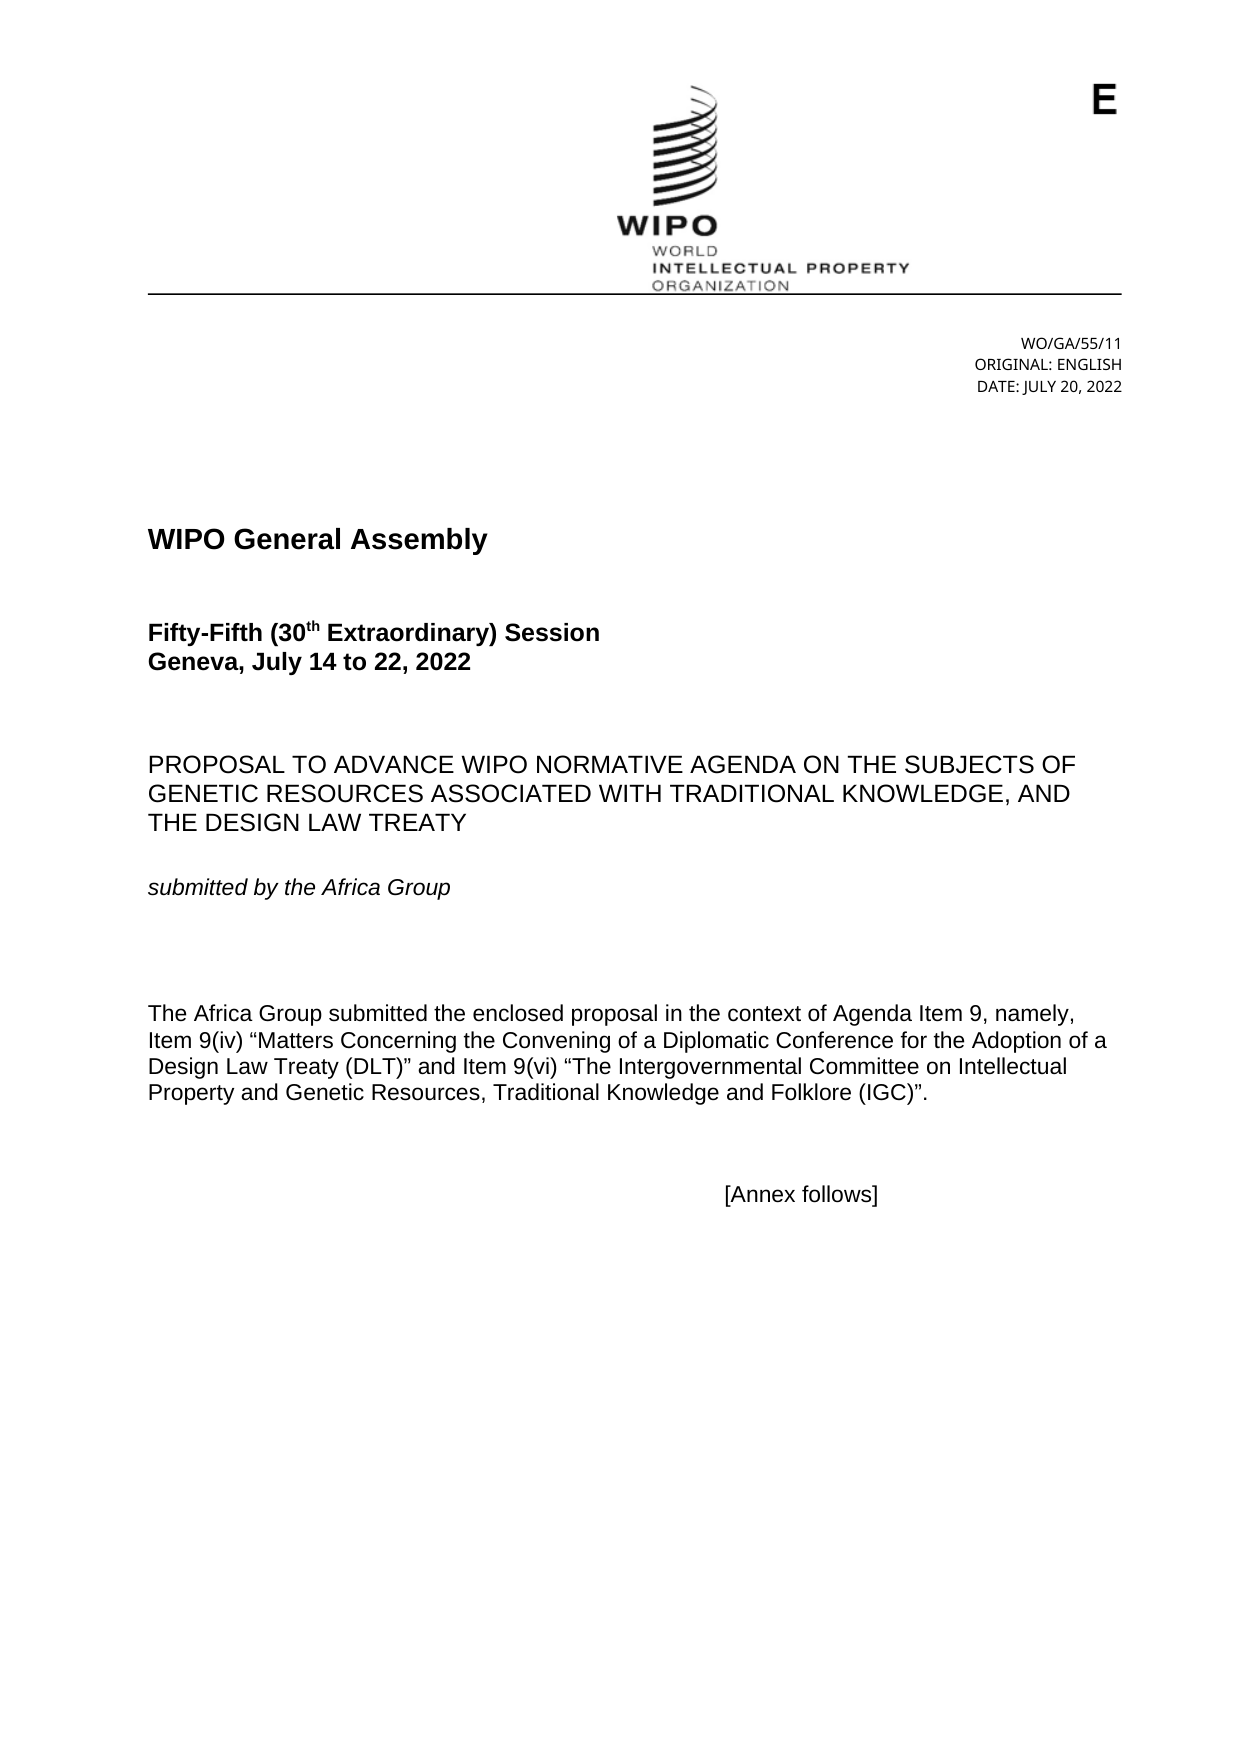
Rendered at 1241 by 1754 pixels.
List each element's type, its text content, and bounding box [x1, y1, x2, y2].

text submitted by the Africa Group [148, 874, 1122, 900]
text WO/GA/55/11 [148, 333, 1122, 354]
text WIPO General Assembly [148, 522, 1122, 555]
picture [616, 79, 1123, 294]
text Fifty-Fifth (30th Extraordinary) Session [148, 618, 1122, 646]
text ORIGINAL: English [148, 354, 1122, 375]
text [Annex follows] [724, 1181, 1122, 1207]
text DATE: July 20, 2022 [148, 375, 1122, 397]
text PROPOSAL TO ADVANCE WIPO NORMATIVE AGENDA ON THE SUBJECTS OF GENETIC RESOURCES ASSOCIATED WITH TRADITIONAL KNOWLEDGE, AND THE DESIGN LAW TREATY [148, 750, 1122, 836]
text The Africa Group submitted the enclosed proposal in the context of Agenda Item 9, namely, Item 9(iv) “Matters Concerning the Convening of a Diplomatic Conference for the Adoption of a Design Law Treaty (DLT)” and Item 9(vi) “The Intergovernmental Committee on Intellectual Property and Genetic Resources, Traditional Knowledge and Folklore (IGC)”. [148, 1000, 1122, 1106]
text Geneva, July 14 to 22, 2022 [148, 646, 1122, 675]
